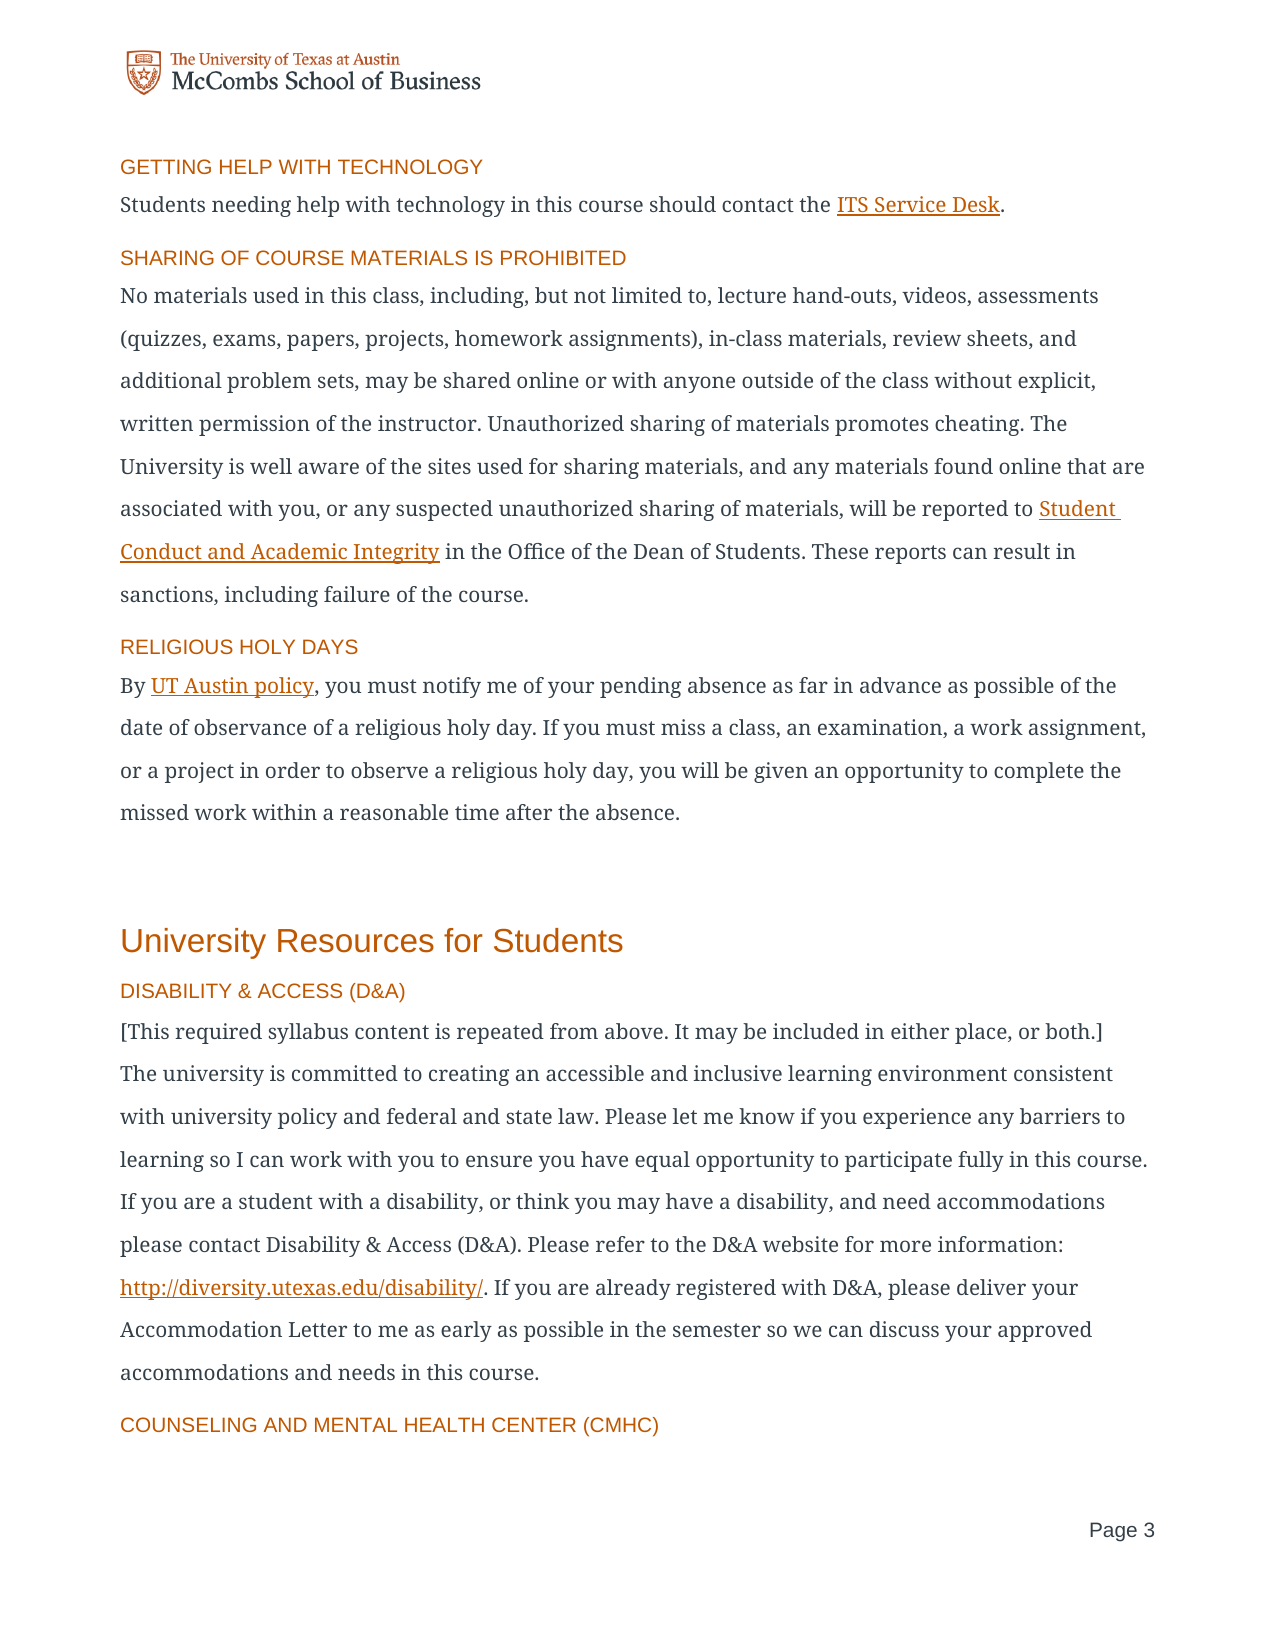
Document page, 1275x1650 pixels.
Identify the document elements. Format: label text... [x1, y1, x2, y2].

picture [120, 43, 487, 107]
subtitle Religious Holy Days [120, 635, 1155, 659]
text Counseling and Mental Health Center (CMHC) [120, 1413, 1155, 1437]
text [This required syllabus content is repeated from above. It may be included in either place, or both.] [120, 1017, 1155, 1045]
text The university is committed to creating an accessible and inclusive learning environment consistent with university policy and federal and state law. Please let me know if you experience any barriers to learning so I can work with you to ensure you have equal opportunity to participate fully in this course. If you are a student with a disability, or think you may have a disability, and need accommodations please contact Disability & Access (D&A). Please refer to the D&A website for more information: http://diversity.utexas.edu/disability/. If you are already registered with D&A, please deliver your Accommodation Letter to me as early as possible in the semester so we can discuss your approved accommodations and needs in this course. [120, 1059, 1155, 1386]
text Students needing help with technology in this course should contact the ITS Service Desk. [120, 190, 1155, 219]
subtitle Sharing of Course Materials is Prohibited [120, 246, 1155, 269]
text By UT Austin policy, you must notify me of your pending absence as far in advance as possible of the date of observance of a religious holy day. If you must miss a class, an examination, a work assignment, or a project in order to observe a religious holy day, you will be given an opportunity to complete the missed work within a reasonable time after the absence. [120, 671, 1155, 827]
subtitle University Resources for Students [120, 921, 1155, 960]
text No materials used in this class, including, but not limited to, lecture hand-outs, videos, assessments (quizzes, exams, papers, projects, homework assignments), in-class materials, review sheets, and additional problem sets, may be shared online or with anyone outside of the class without explicit, written permission of the instructor. Unauthorized sharing of materials promotes cheating. The University is well aware of the sites used for sharing materials, and any materials found online that are associated with you, or any suspected unauthorized sharing of materials, will be reported to Student Conduct and Academic Integrity in the Office of the Dean of Students. These reports can result in sanctions, including failure of the course. [120, 281, 1155, 608]
subtitle Getting Help with technology [120, 154, 1155, 178]
text DISABILITY & ACCESS (D&A) [120, 979, 1155, 1003]
